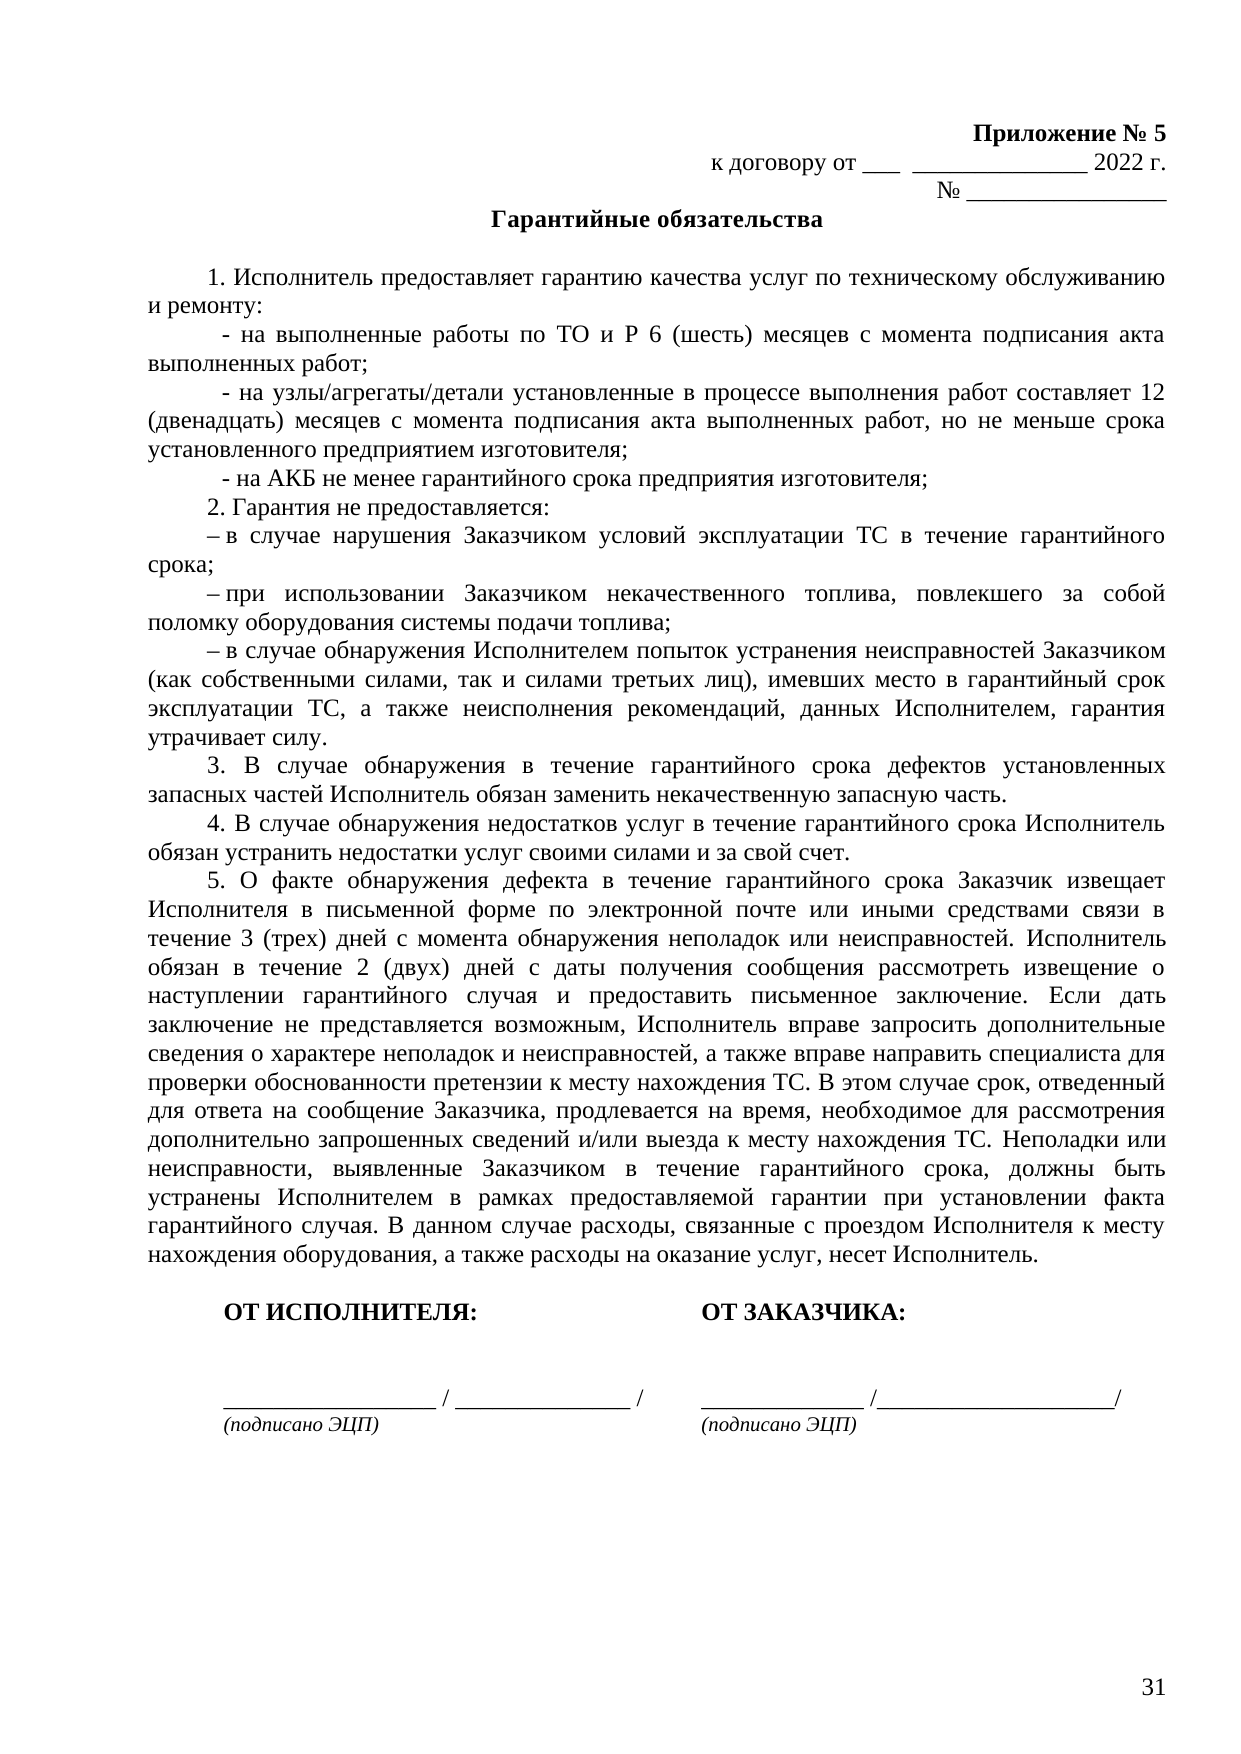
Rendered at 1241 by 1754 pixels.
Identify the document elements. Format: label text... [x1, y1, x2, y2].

text – в случае обнаружения Исполнителем попыток устранения неисправностей Заказчиком (как собственными силами, так и силами третьих лиц), имевших место в гарантийный срок эксплуатации ТС, а также неисполнения рекомендаций, данных Исполнителем, гарантия утрачивает силу. [148, 636, 1166, 751]
text Приложение № 5 [148, 118, 1166, 147]
text 1. Исполнитель предоставляет гарантию качества услуг по техническому обслуживанию и ремонту: [148, 262, 1166, 319]
text к договору от ___ ______________ 2022 г. [162, 147, 1166, 176]
table_header [209, 1297, 1113, 1444]
text 3. В случае обнаружения в течение гарантийного срока дефектов установленных запасных частей Исполнитель обязан заменить некачественную запасную часть. [148, 751, 1166, 808]
text 4. В случае обнаружения недостатков услуг в течение гарантийного срока Исполнитель обязан устранить недостатки услуг своими силами и за свой счет. [148, 808, 1166, 866]
text 2. Гарантия не предоставляется: [207, 492, 1166, 521]
text № ________________ [162, 176, 1166, 204]
text – при использовании Заказчиком некачественного топлива, повлекшего за собой поломку оборудования системы подачи топлива; [148, 578, 1166, 636]
text - на узлы/агрегаты/детали установленные в процессе выполнения работ составляет 12 (двенадцать) месяцев с момента подписания акта выполненных работ, но не меньше срока установленного предприятием изготовителя; [148, 377, 1166, 463]
text Гарантийные обязательства [148, 204, 1166, 233]
text 5. О факте обнаружения дефекта в течение гарантийного срока Заказчик извещает Исполнителя в письменной форме по электронной почте или иными средствами связи в течение 3 (трех) дней с момента обнаружения неполадок или неисправностей. Исполнитель обязан в течение 2 (двух) дней с даты получения сообщения рассмотреть извещение о наступлении гарантийного случая и предоставить письменное заключение. Если дать заключение не представляется возможным, Исполнитель вправе запросить дополнительные сведения о характере неполадок и неисправностей, а также вправе направить специалиста для проверки обоснованности претензии к месту нахождения ТС. В этом случае срок, отведенный для ответа на сообщение Заказчика, продлевается на время, необходимое для рассмотрения дополнительно запрошенных сведений и/или выезда к месту нахождения ТС. Неполадки или неисправности, выявленные Заказчиком в течение гарантийного срока, должны быть устранены Исполнителем в рамках предоставляемой гарантии при установлении факта гарантийного случая. В данном случае расходы, связанные с проездом Исполнителя к месту нахождения оборудования, а также расходы на оказание услуг, несет Исполнитель. [148, 866, 1166, 1268]
text - на выполненные работы по ТО и Р 6 (шесть) месяцев с момента подписания акта выполненных работ; [148, 319, 1166, 377]
text – в случае нарушения Заказчиком условий эксплуатации ТС в течение гарантийного срока; [148, 521, 1166, 578]
text - на АКБ не менее гарантийного срока предприятия изготовителя; [148, 463, 1166, 492]
table_header [1114, 1297, 1130, 1444]
